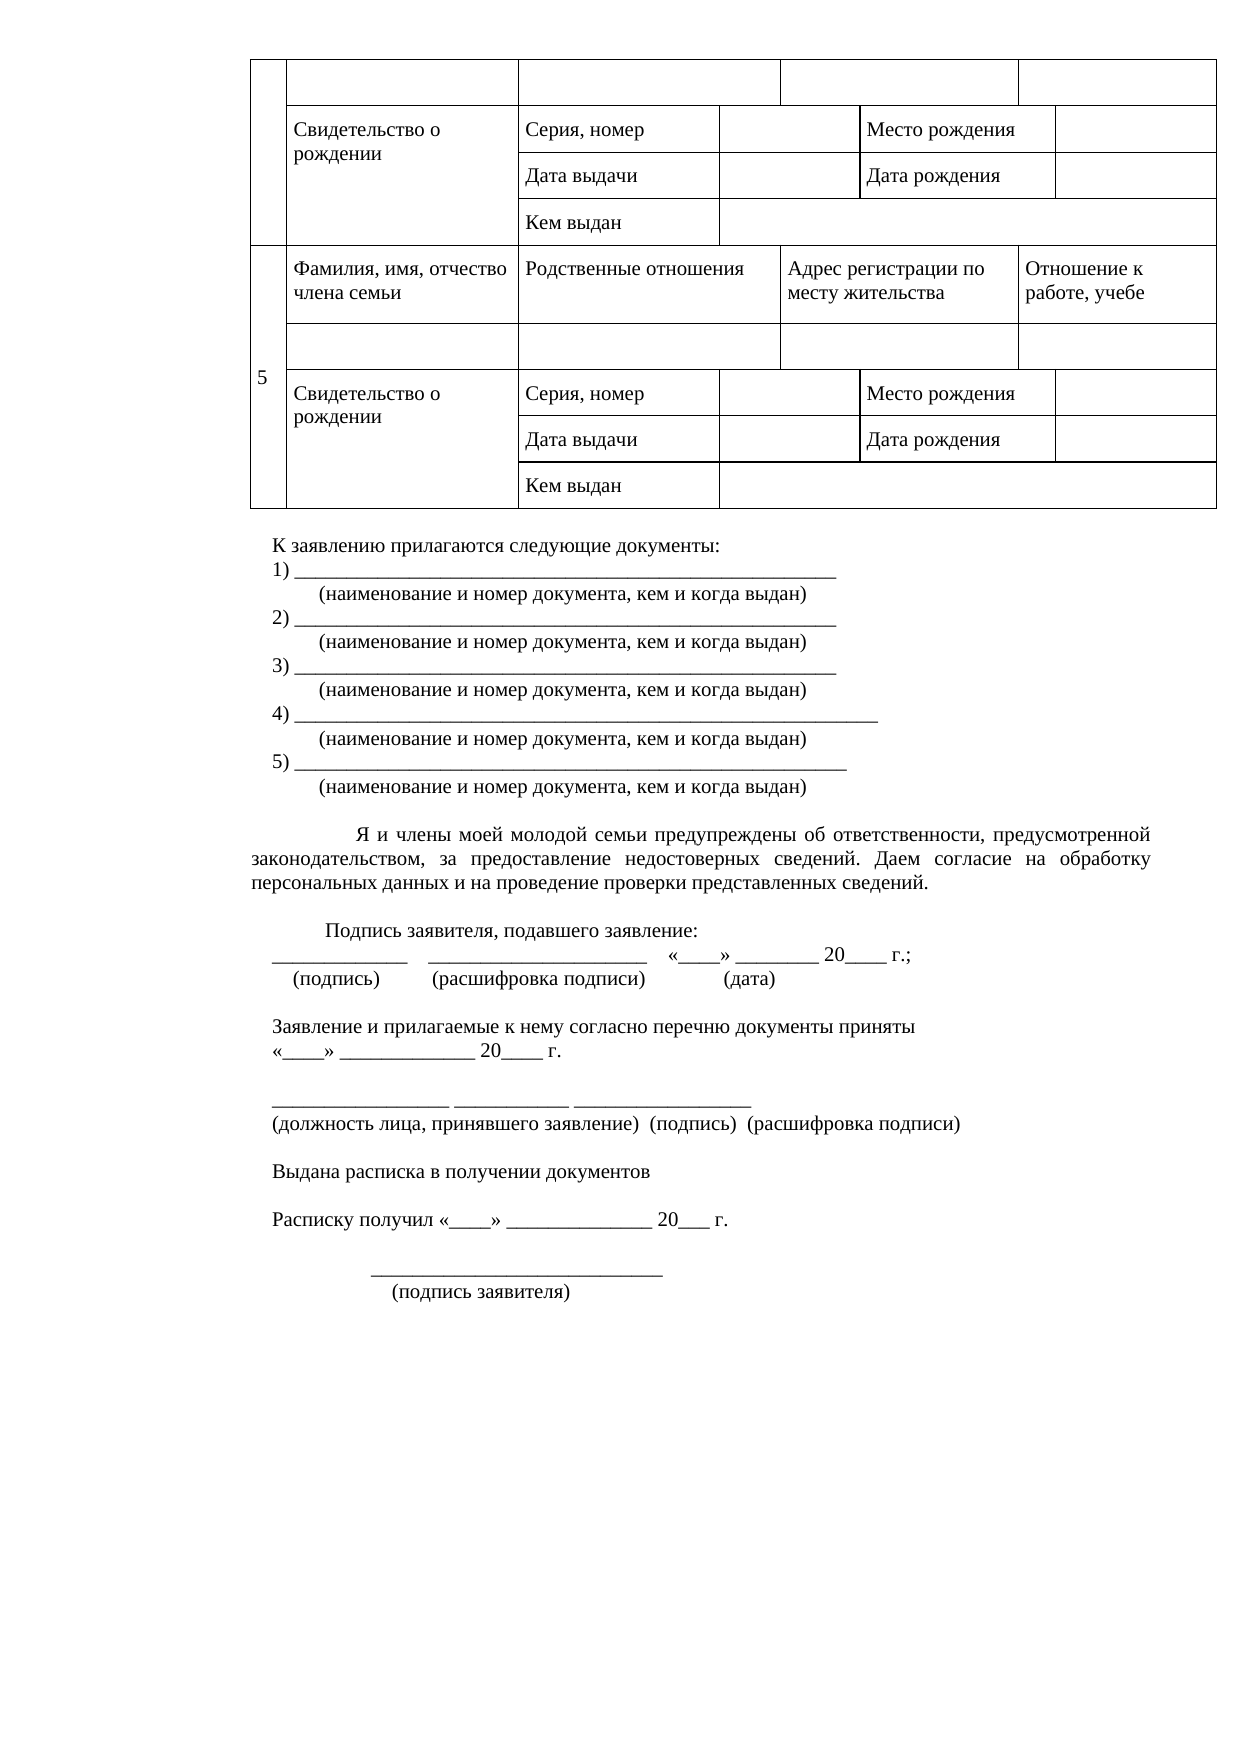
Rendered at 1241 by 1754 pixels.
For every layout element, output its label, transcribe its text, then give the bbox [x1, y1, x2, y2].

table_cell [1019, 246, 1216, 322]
text 5) _____________________________________________________ [251, 749, 1152, 773]
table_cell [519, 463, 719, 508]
text Подпись заявителя, подавшего заявление: [251, 918, 1152, 942]
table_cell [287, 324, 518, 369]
text _________________ ___________ _________________ [251, 1086, 1152, 1110]
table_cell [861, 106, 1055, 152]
text Я и члены моей молодой семьи предупреждены об ответственности, предусмотренной законодательством, за предоставление недостоверных сведений. Даем согласие на обработку персональных данных и на проведение проверки представленных сведений. [251, 822, 1152, 894]
text 4) ________________________________________________________ [251, 701, 1152, 725]
text ____________________________ [251, 1255, 1152, 1279]
text (подпись заявителя) [251, 1279, 1152, 1303]
text К заявлению прилагаются следующие документы: [251, 533, 1152, 557]
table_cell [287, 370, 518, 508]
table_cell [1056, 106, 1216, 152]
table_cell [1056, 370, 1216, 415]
text (наименование и номер документа, кем и когда выдан) [251, 581, 1152, 605]
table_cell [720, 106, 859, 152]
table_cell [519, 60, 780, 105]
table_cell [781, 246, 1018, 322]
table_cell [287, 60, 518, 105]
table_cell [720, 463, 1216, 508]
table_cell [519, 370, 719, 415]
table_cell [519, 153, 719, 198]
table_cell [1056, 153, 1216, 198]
text «____» _____________ 20____ г. [251, 1038, 1152, 1062]
text 3) ____________________________________________________ [251, 653, 1152, 677]
text (должность лица, принявшего заявление) (подпись) (расшифровка подписи) [251, 1110, 1152, 1134]
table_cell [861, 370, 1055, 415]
text (наименование и номер документа, кем и когда выдан) [251, 725, 1152, 749]
text Выдана расписка в получении документов [251, 1158, 1152, 1183]
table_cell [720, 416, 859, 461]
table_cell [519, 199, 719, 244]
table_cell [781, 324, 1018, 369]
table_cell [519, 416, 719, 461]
text (наименование и номер документа, кем и когда выдан) [251, 773, 1152, 798]
text (наименование и номер документа, кем и когда выдан) [251, 677, 1152, 701]
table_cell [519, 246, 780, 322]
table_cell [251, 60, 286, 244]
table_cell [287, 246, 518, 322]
text (подпись) (расшифровка подписи) (дата) [251, 966, 1152, 990]
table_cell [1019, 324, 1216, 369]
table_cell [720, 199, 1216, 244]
text Заявление и прилагаемые к нему согласно перечню документы приняты [251, 1014, 1152, 1038]
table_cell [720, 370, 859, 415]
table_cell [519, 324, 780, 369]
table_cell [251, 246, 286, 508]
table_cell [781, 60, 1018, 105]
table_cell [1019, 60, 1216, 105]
text Расписку получил «____» ______________ 20___ г. [251, 1207, 1152, 1231]
text 2) ____________________________________________________ [251, 605, 1152, 629]
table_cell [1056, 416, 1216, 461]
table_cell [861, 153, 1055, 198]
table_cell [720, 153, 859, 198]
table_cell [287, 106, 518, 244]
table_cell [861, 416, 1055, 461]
text _____________ _____________________ «____» ________ 20____ г.; [251, 942, 1152, 966]
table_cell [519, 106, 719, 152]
text 1) ____________________________________________________ [251, 557, 1152, 581]
text (наименование и номер документа, кем и когда выдан) [251, 629, 1152, 653]
